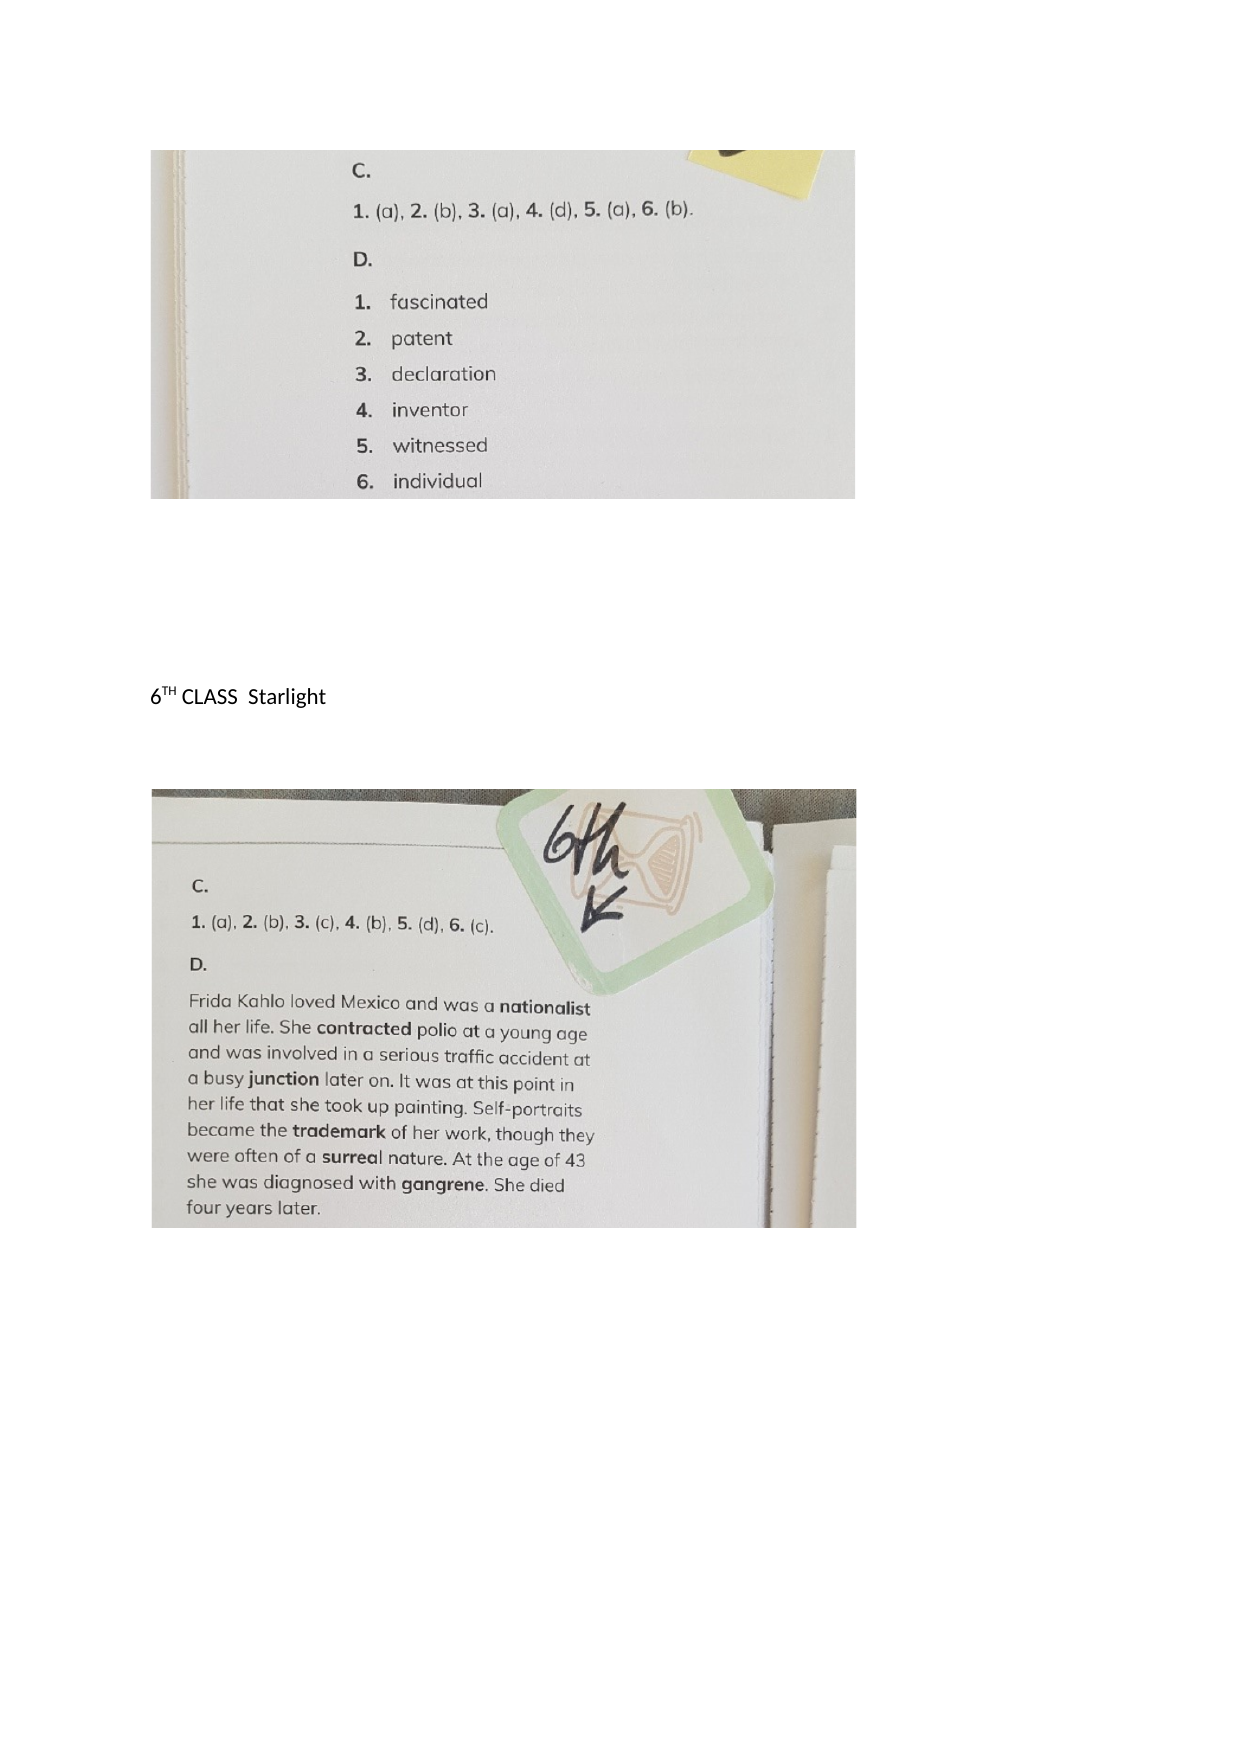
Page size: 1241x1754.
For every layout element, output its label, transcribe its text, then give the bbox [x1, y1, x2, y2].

text 6TH CLASS Starlight [150, 682, 1090, 710]
picture [152, 790, 857, 1228]
picture [151, 150, 856, 499]
